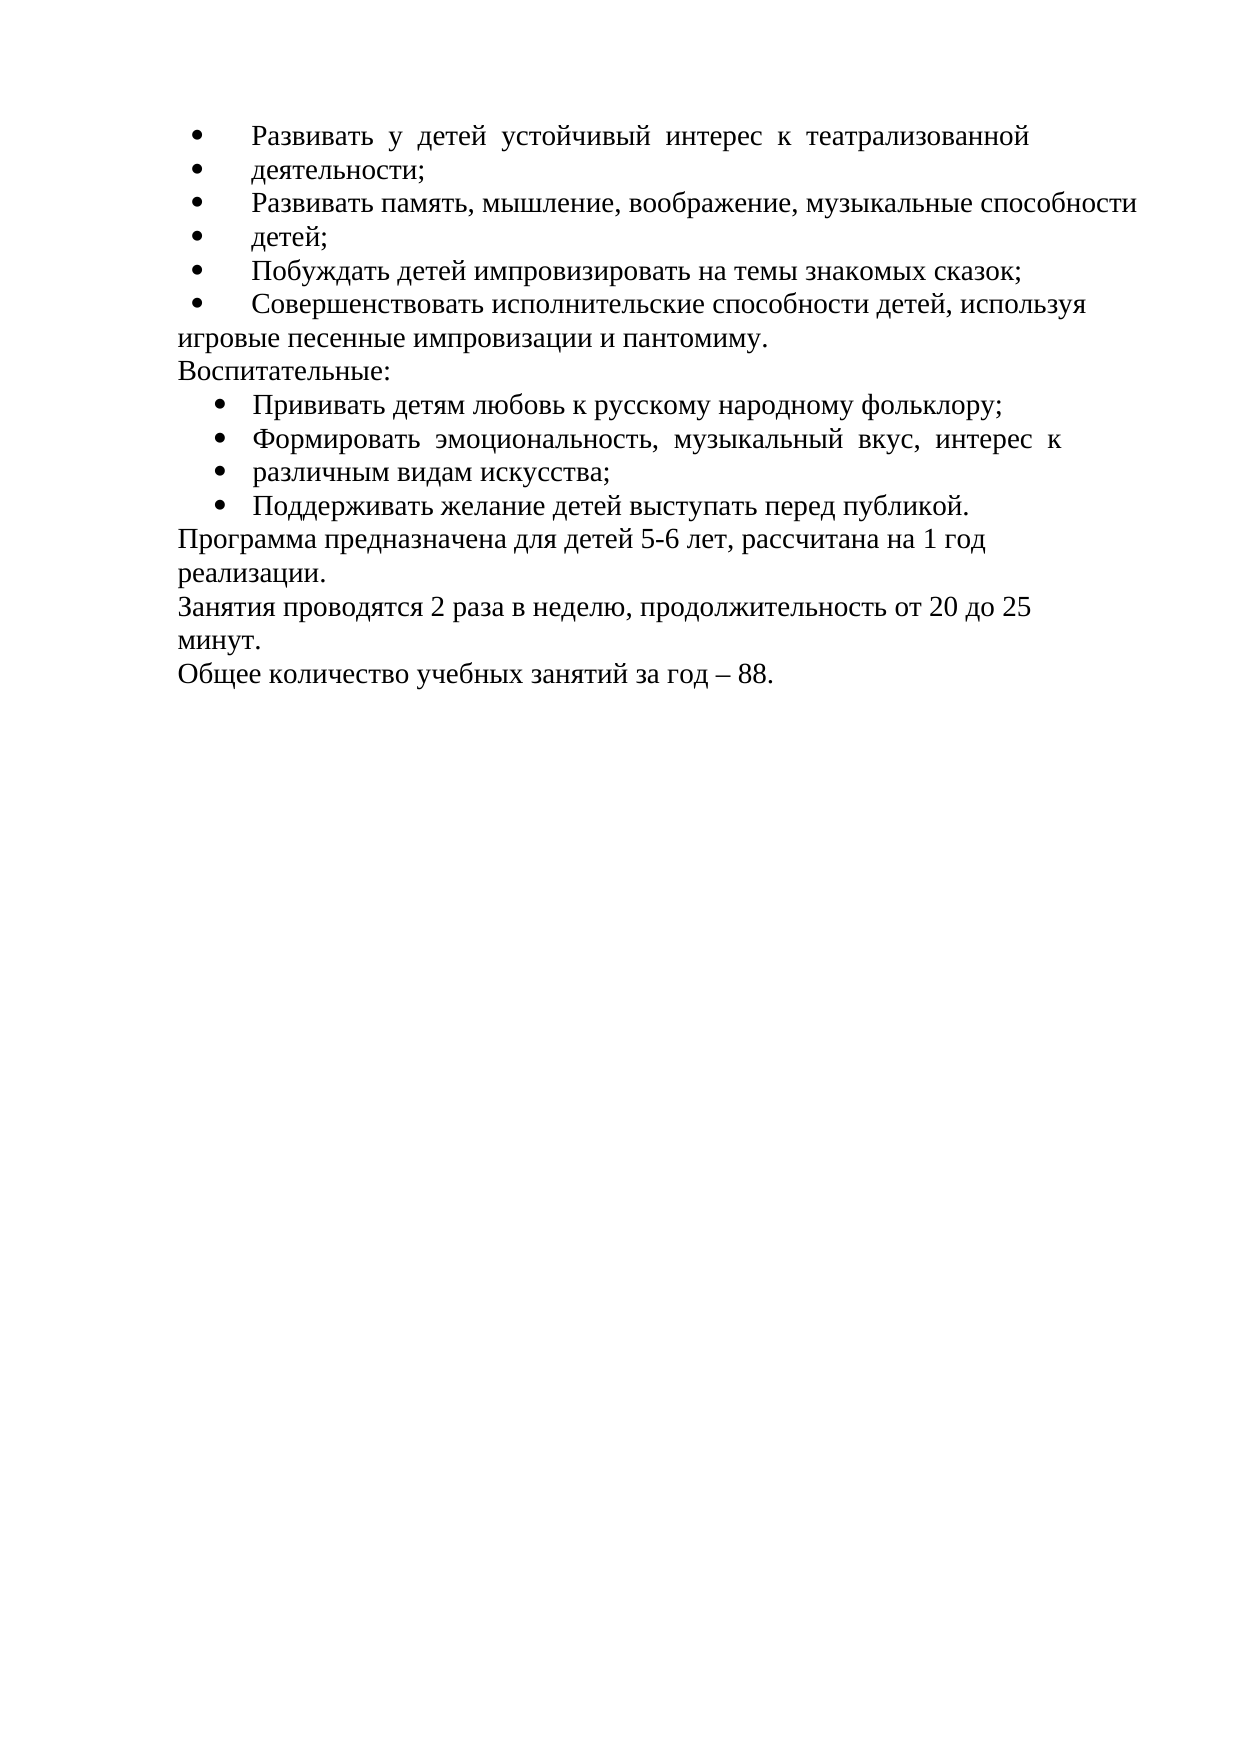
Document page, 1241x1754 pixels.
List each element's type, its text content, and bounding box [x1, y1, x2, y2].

list Развивать память, мышление, воображение, музыкальные способности [192, 185, 1152, 219]
list Прививать детям любовь к русскому народному фольклору; [215, 387, 1152, 421]
list Совершенствовать исполнительские способности детей, используя [192, 286, 1152, 320]
text Программа предназначена для детей 5-6 лет, рассчитана на 1 год [177, 522, 1152, 555]
list Побуждать детей импровизировать на темы знакомых сказок; [192, 253, 1152, 286]
text Воспитательные: [177, 353, 1152, 387]
text реализации. [177, 555, 1152, 589]
list различным видам искусства; [215, 454, 1152, 488]
text игровые песенные импровизации и пантомиму. [177, 320, 1152, 353]
list Поддерживать желание детей выступать перед публикой. [215, 488, 1152, 522]
text Занятия проводятся 2 раза в неделю, продолжительность от 20 до 25 [177, 589, 1152, 622]
list деятельности; [192, 152, 1152, 185]
text минут. [177, 622, 1152, 656]
list Развивать у детей устойчивый интерес к театрализованной [192, 118, 1152, 152]
list детей; [192, 219, 1152, 253]
text Общее количество учебных занятий за год – 88. [177, 656, 1152, 689]
list Формировать эмоциональность, музыкальный вкус, интерес к [215, 421, 1152, 454]
